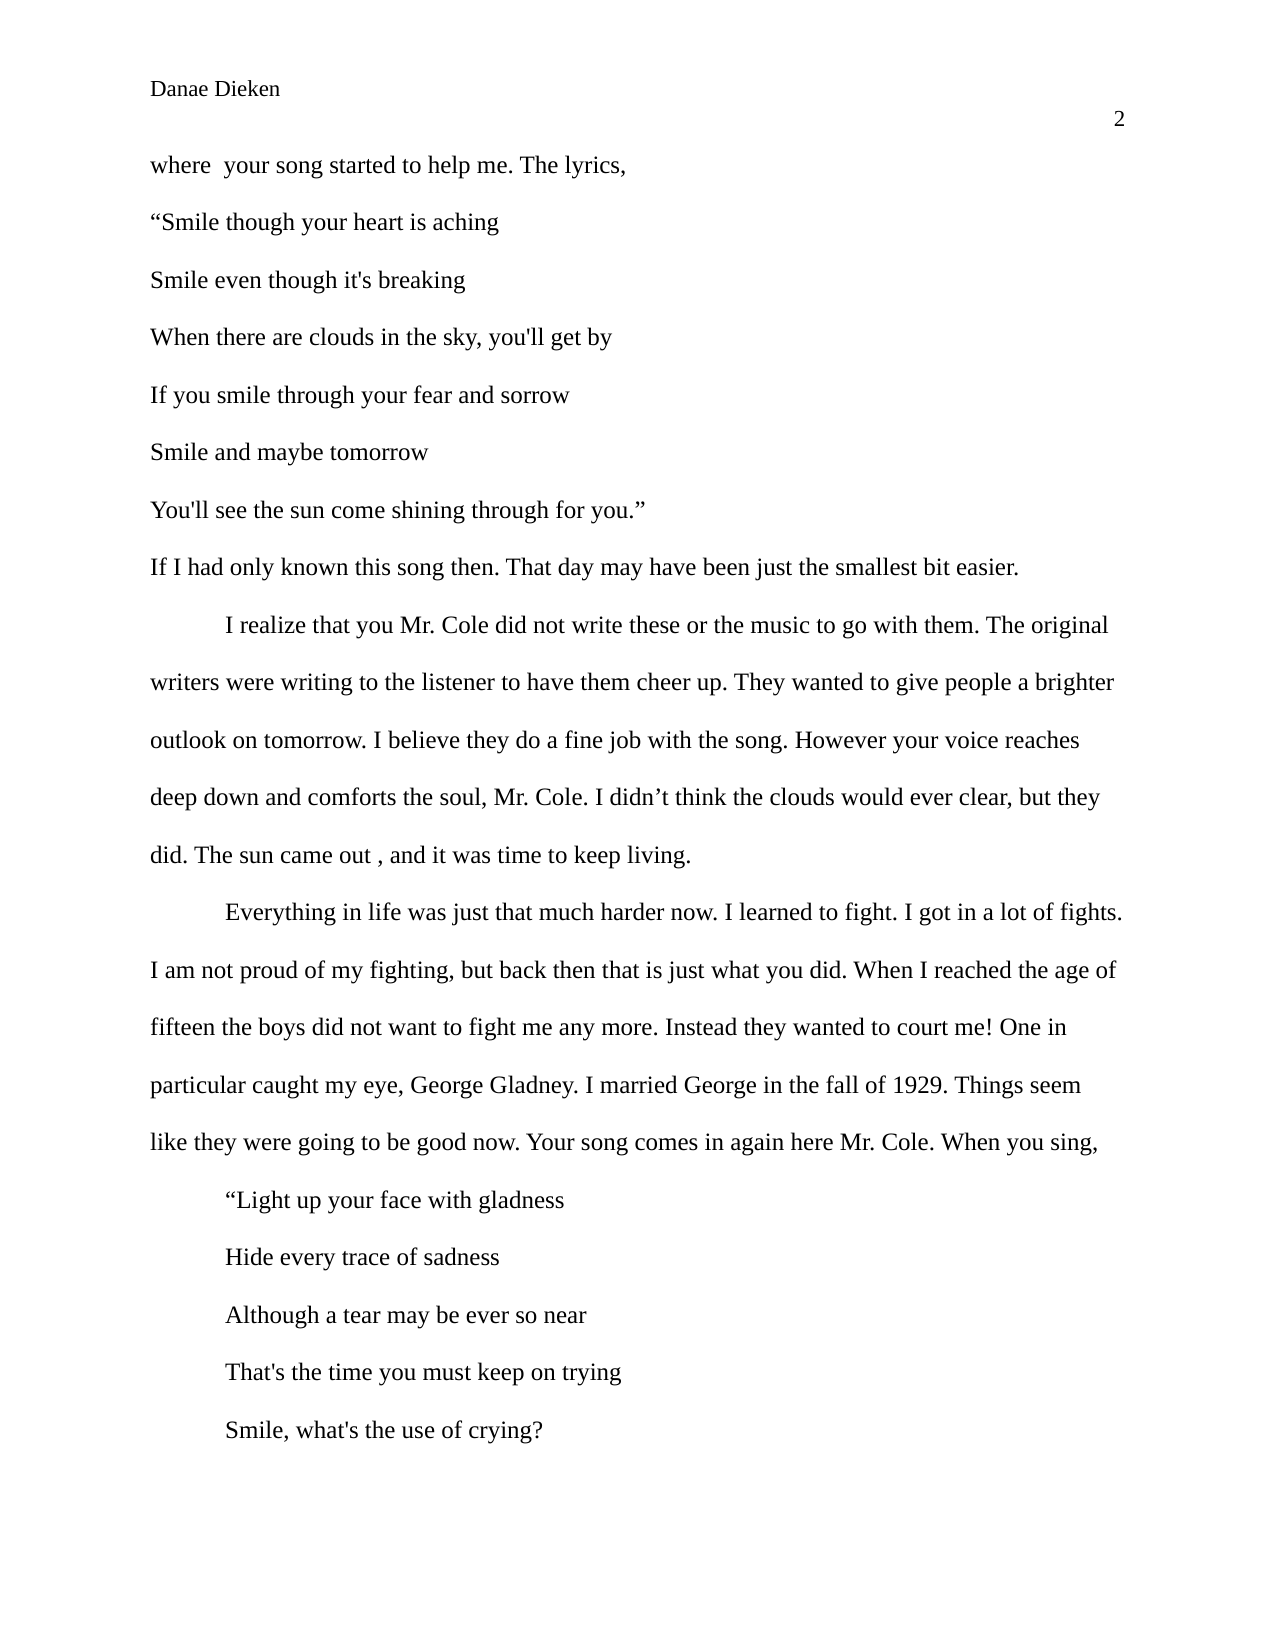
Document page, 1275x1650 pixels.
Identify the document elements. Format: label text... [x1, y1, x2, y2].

text Smile even though it's breaking [150, 265, 1125, 294]
text where your song started to help me. The lyrics, [150, 150, 1125, 179]
text You'll see the sun come shining through for you.” [150, 495, 1125, 524]
text If I had only known this song then. That day may have been just the smallest bit easier. [150, 552, 1125, 581]
text Hide every trace of sadness [150, 1242, 1125, 1271]
text That's the time you must keep on trying [150, 1357, 1125, 1386]
text If you smile through your fear and sorrow [150, 380, 1125, 409]
text “Smile though your heart is aching [150, 207, 1125, 236]
text I realize that you Mr. Cole did not write these or the music to go with them. The original writers were writing to the listener to have them cheer up. They wanted to give people a brighter outlook on tomorrow. I believe they do a fine job with the song. However your voice reaches deep down and comforts the soul, Mr. Cole. I didn’t think the clouds would ever clear, but they did. The sun came out , and it was time to keep living. [150, 610, 1125, 869]
text Smile, what's the use of crying? [150, 1415, 1125, 1444]
text Everything in life was just that much harder now. I learned to fight. I got in a lot of fights. I am not proud of my fighting, but back then that is just what you did. When I reached the age of fifteen the boys did not want to fight me any more. Instead they wanted to court me! One in particular caught my eye, George Gladney. I married George in the fall of 1929. Things seem like they were going to be good now. Your song comes in again here Mr. Cole. When you sing, [150, 897, 1125, 1156]
text “Light up your face with gladness [150, 1185, 1125, 1214]
text When there are clouds in the sky, you'll get by [150, 322, 1125, 351]
text Smile and maybe tomorrow [150, 437, 1125, 466]
text Although a tear may be ever so near [150, 1300, 1125, 1329]
